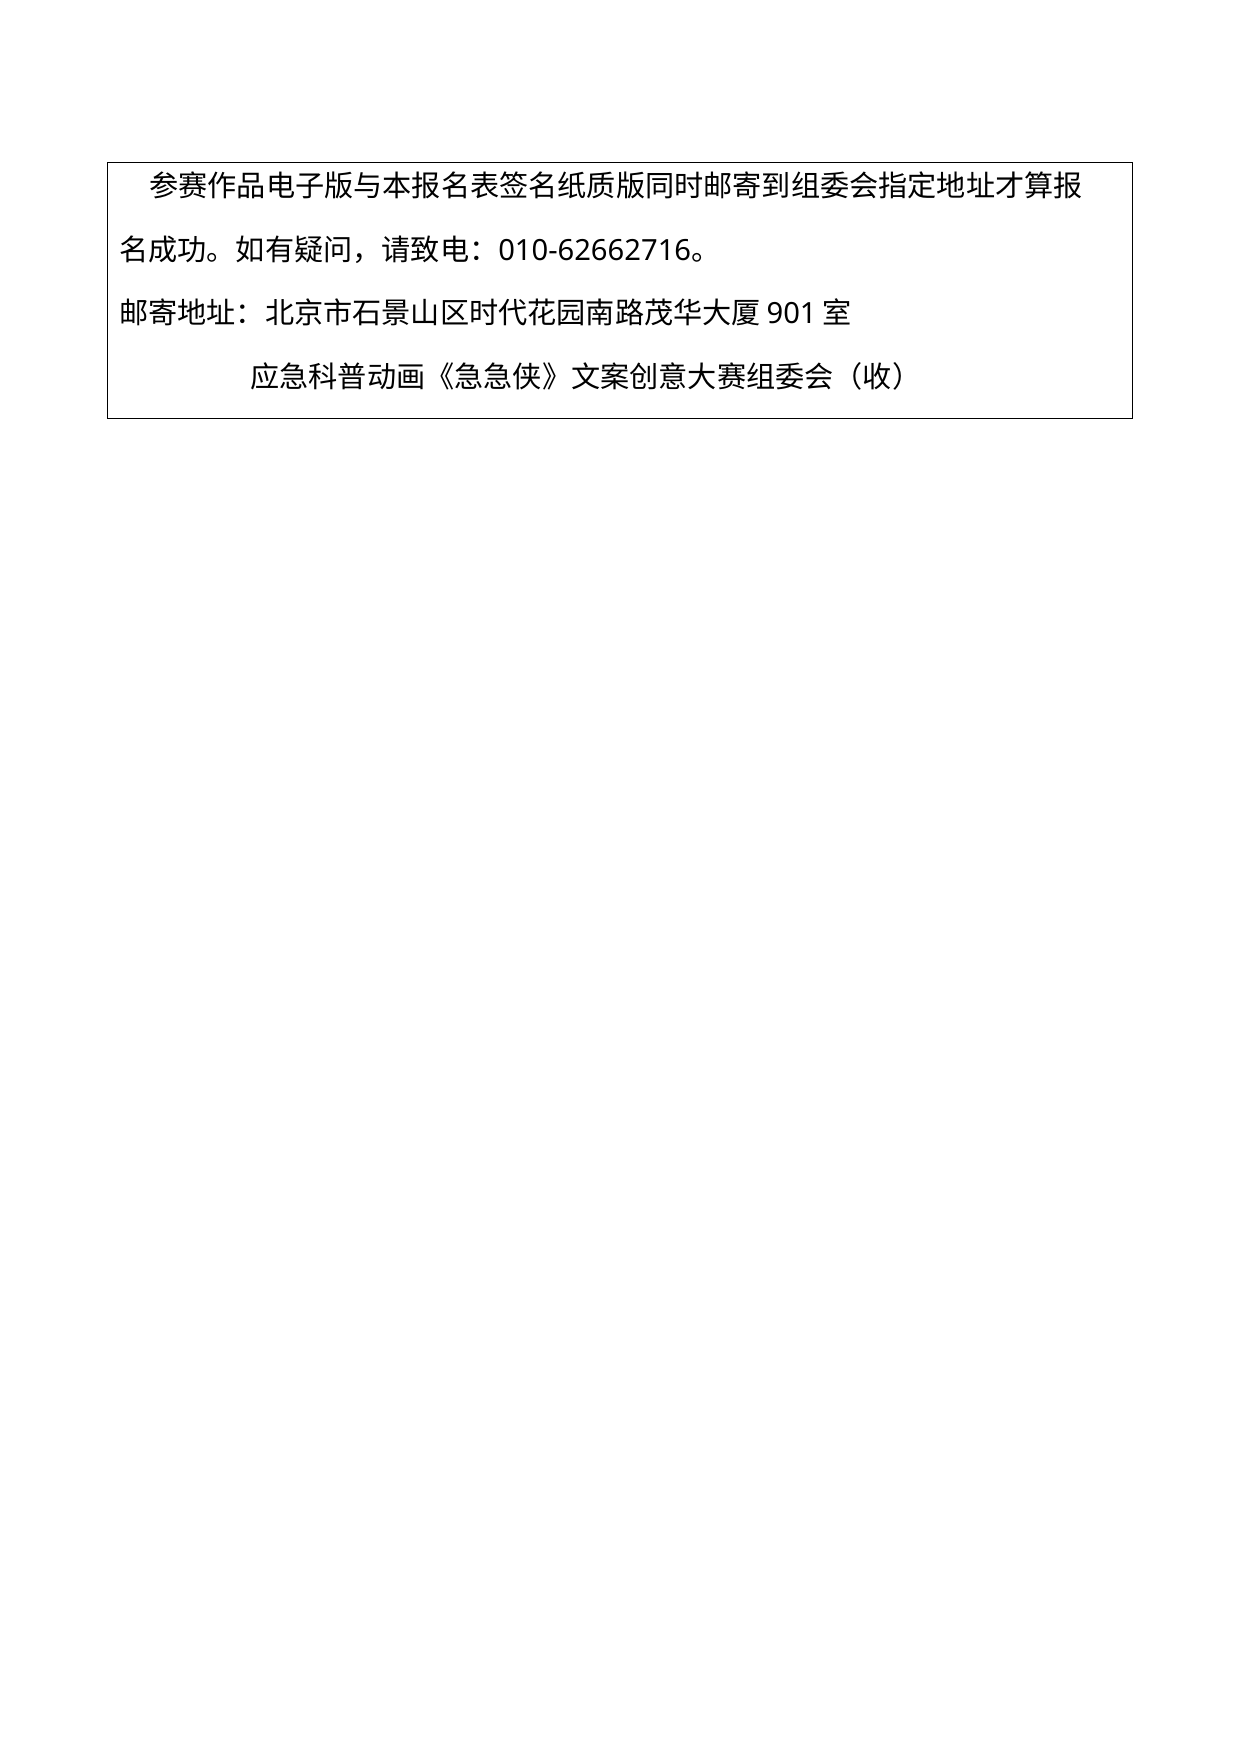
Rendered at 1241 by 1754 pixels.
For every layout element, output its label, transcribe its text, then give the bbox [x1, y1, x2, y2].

table_cell 参赛作品电子版与本报名表签名纸质版同时邮寄到组委会指定地址才算报名成功。如有疑问，请致电：010-62662716。 邮寄地址：北京市石景山区时代花园南路茂华大厦901室 应急科普动画《急急侠》文案创意大赛组委会（收） [108, 163, 1132, 418]
